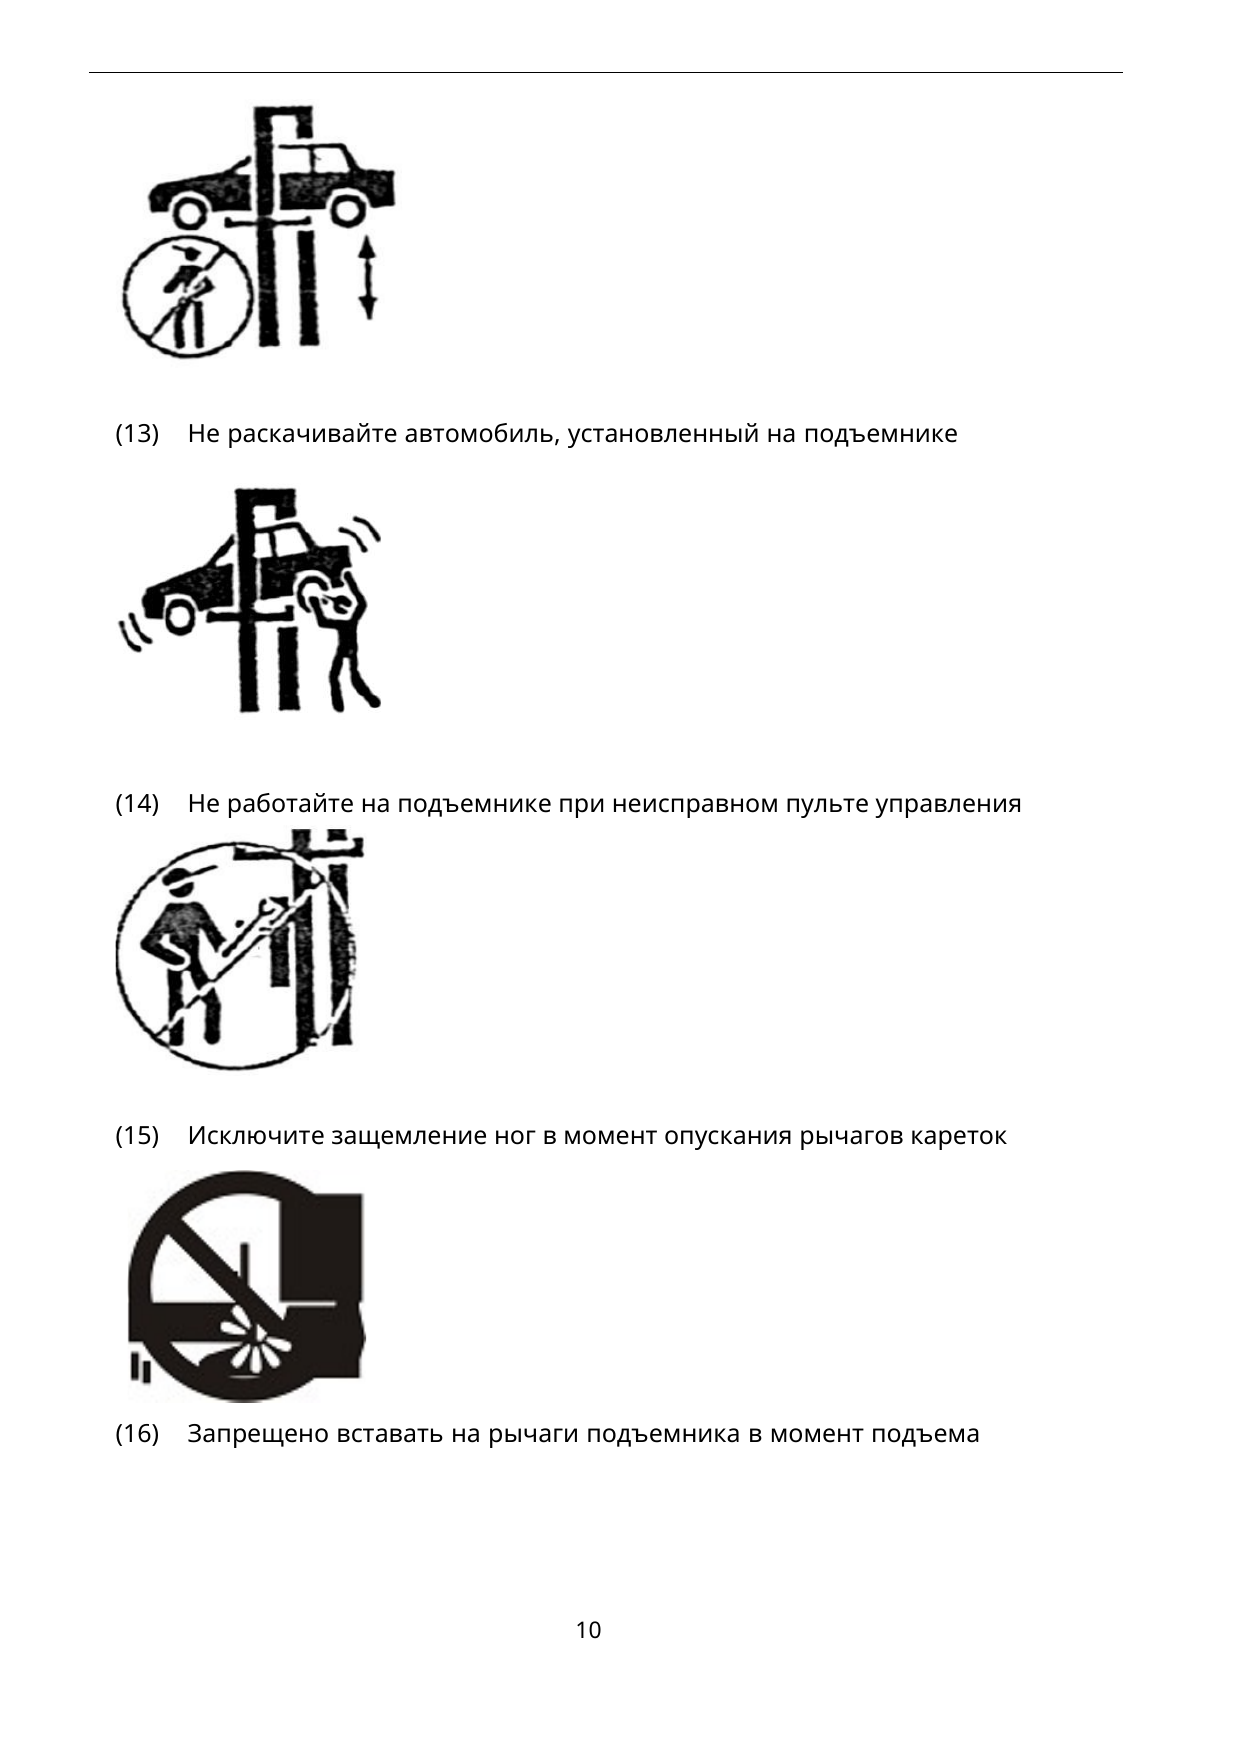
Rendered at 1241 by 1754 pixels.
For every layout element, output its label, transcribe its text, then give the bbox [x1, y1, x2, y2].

list Запрещено вставать на рычаги подъемника в момент подъема [115, 1181, 1213, 1450]
picture [115, 483, 382, 720]
picture [127, 1170, 367, 1403]
list Исключите защемление ног в момент опускания рычагов кареток [115, 1118, 1213, 1152]
list Не раскачивайте автомобиль, установленный на подъемнике [115, 415, 1213, 449]
picture [115, 825, 368, 1076]
picture [115, 99, 403, 368]
list Не работайте на подъемнике при неисправном пульте управления [115, 786, 1213, 820]
